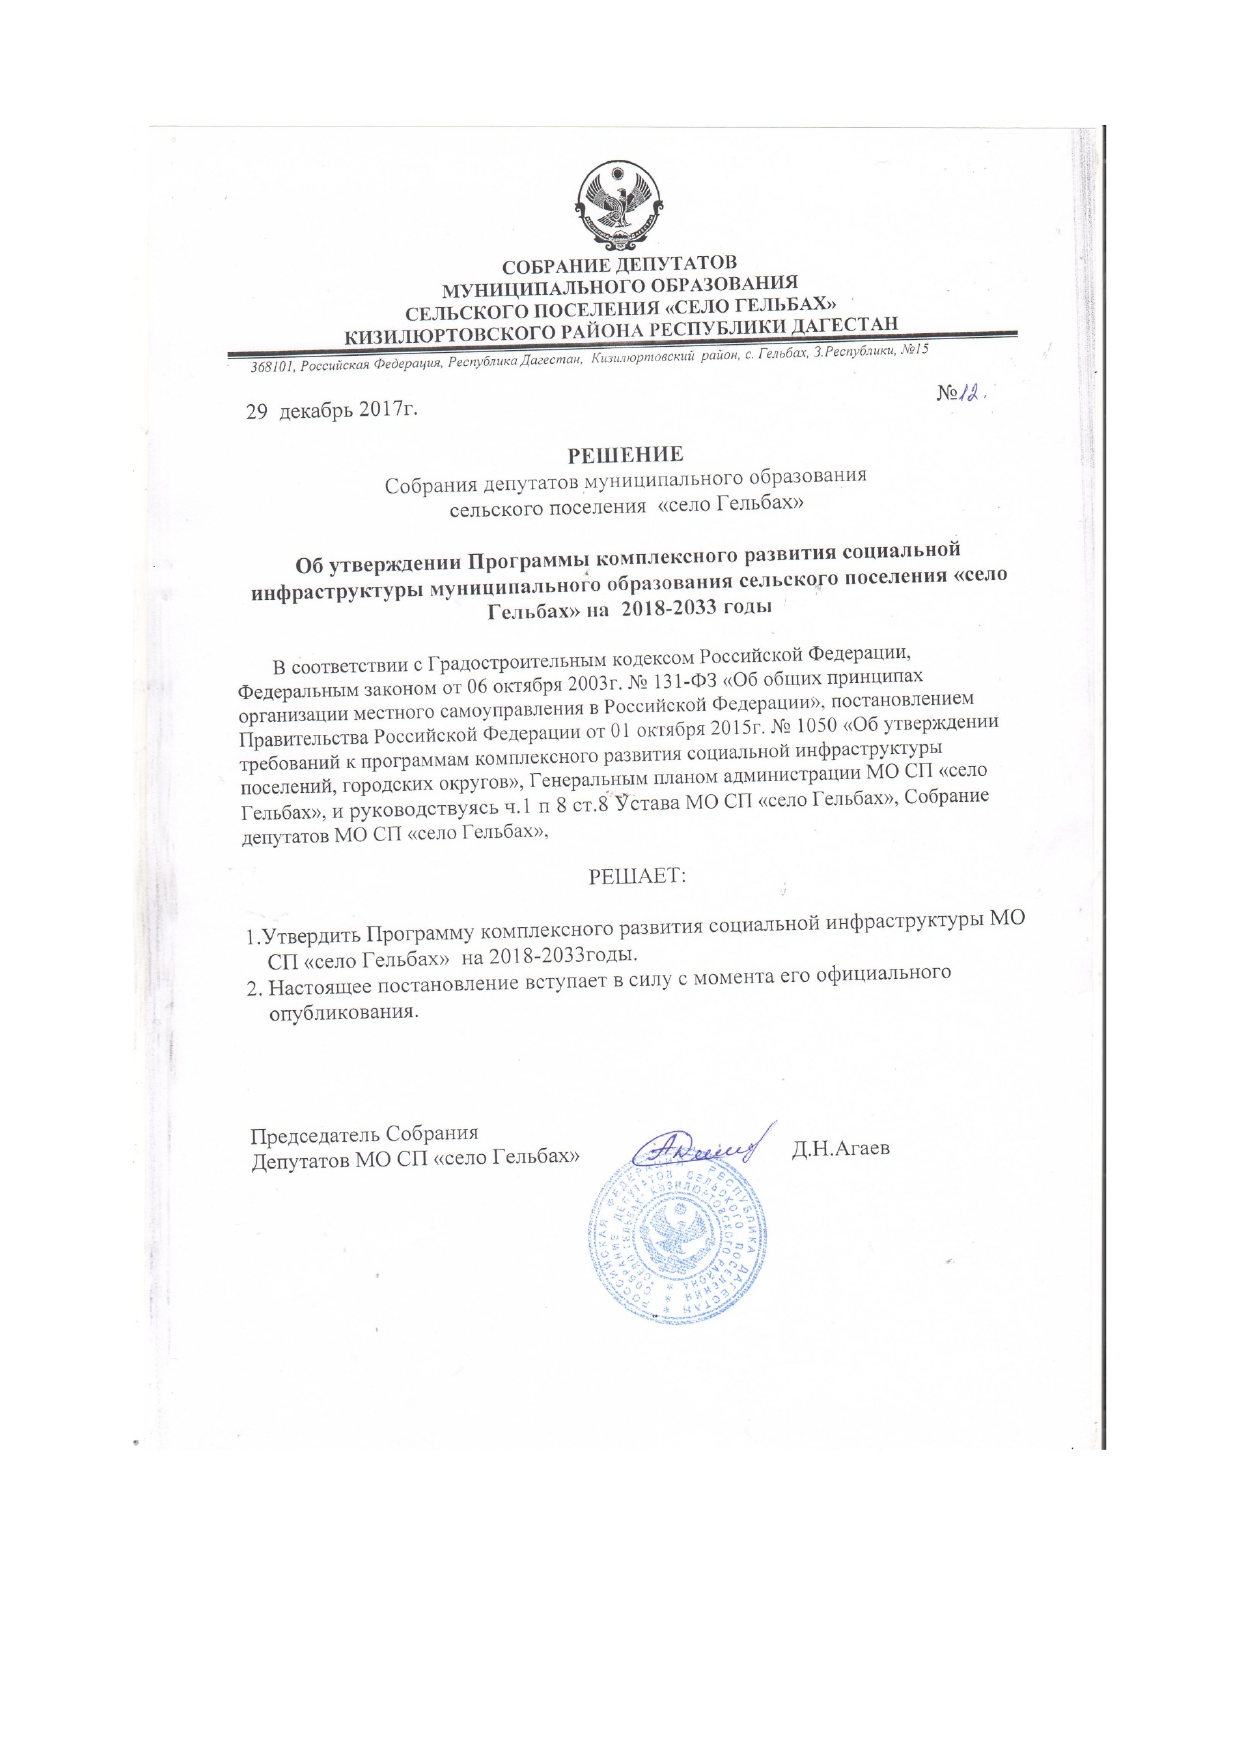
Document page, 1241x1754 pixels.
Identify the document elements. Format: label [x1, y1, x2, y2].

picture [132, 118, 1108, 1456]
